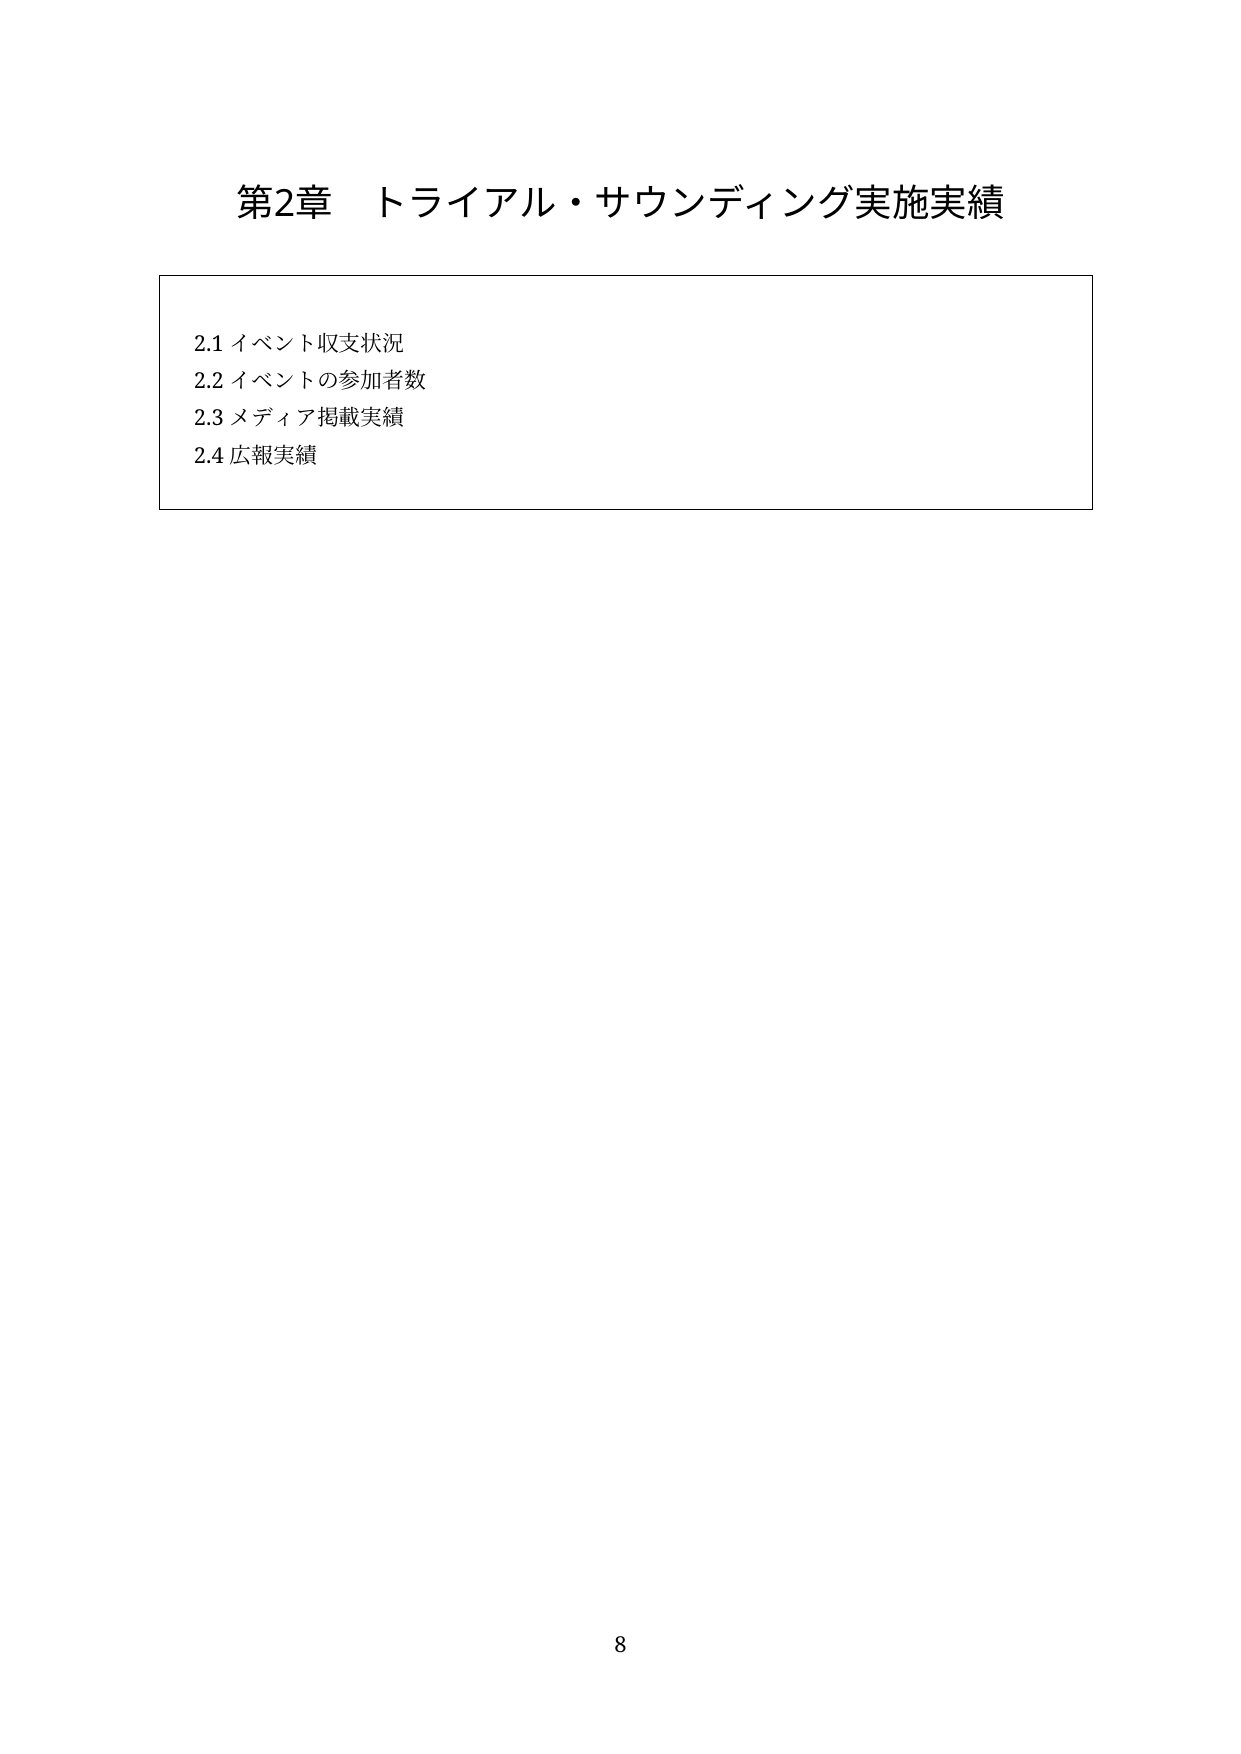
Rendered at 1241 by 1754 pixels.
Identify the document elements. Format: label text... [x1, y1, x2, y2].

subtitle トライアル・サウンディング実施実績 [148, 163, 1092, 238]
table_header 2.1 イベント収支状況 2.2 イベントの参加者数 2.3 メディア掲載実績 2.4 広報実績 [160, 276, 1092, 509]
